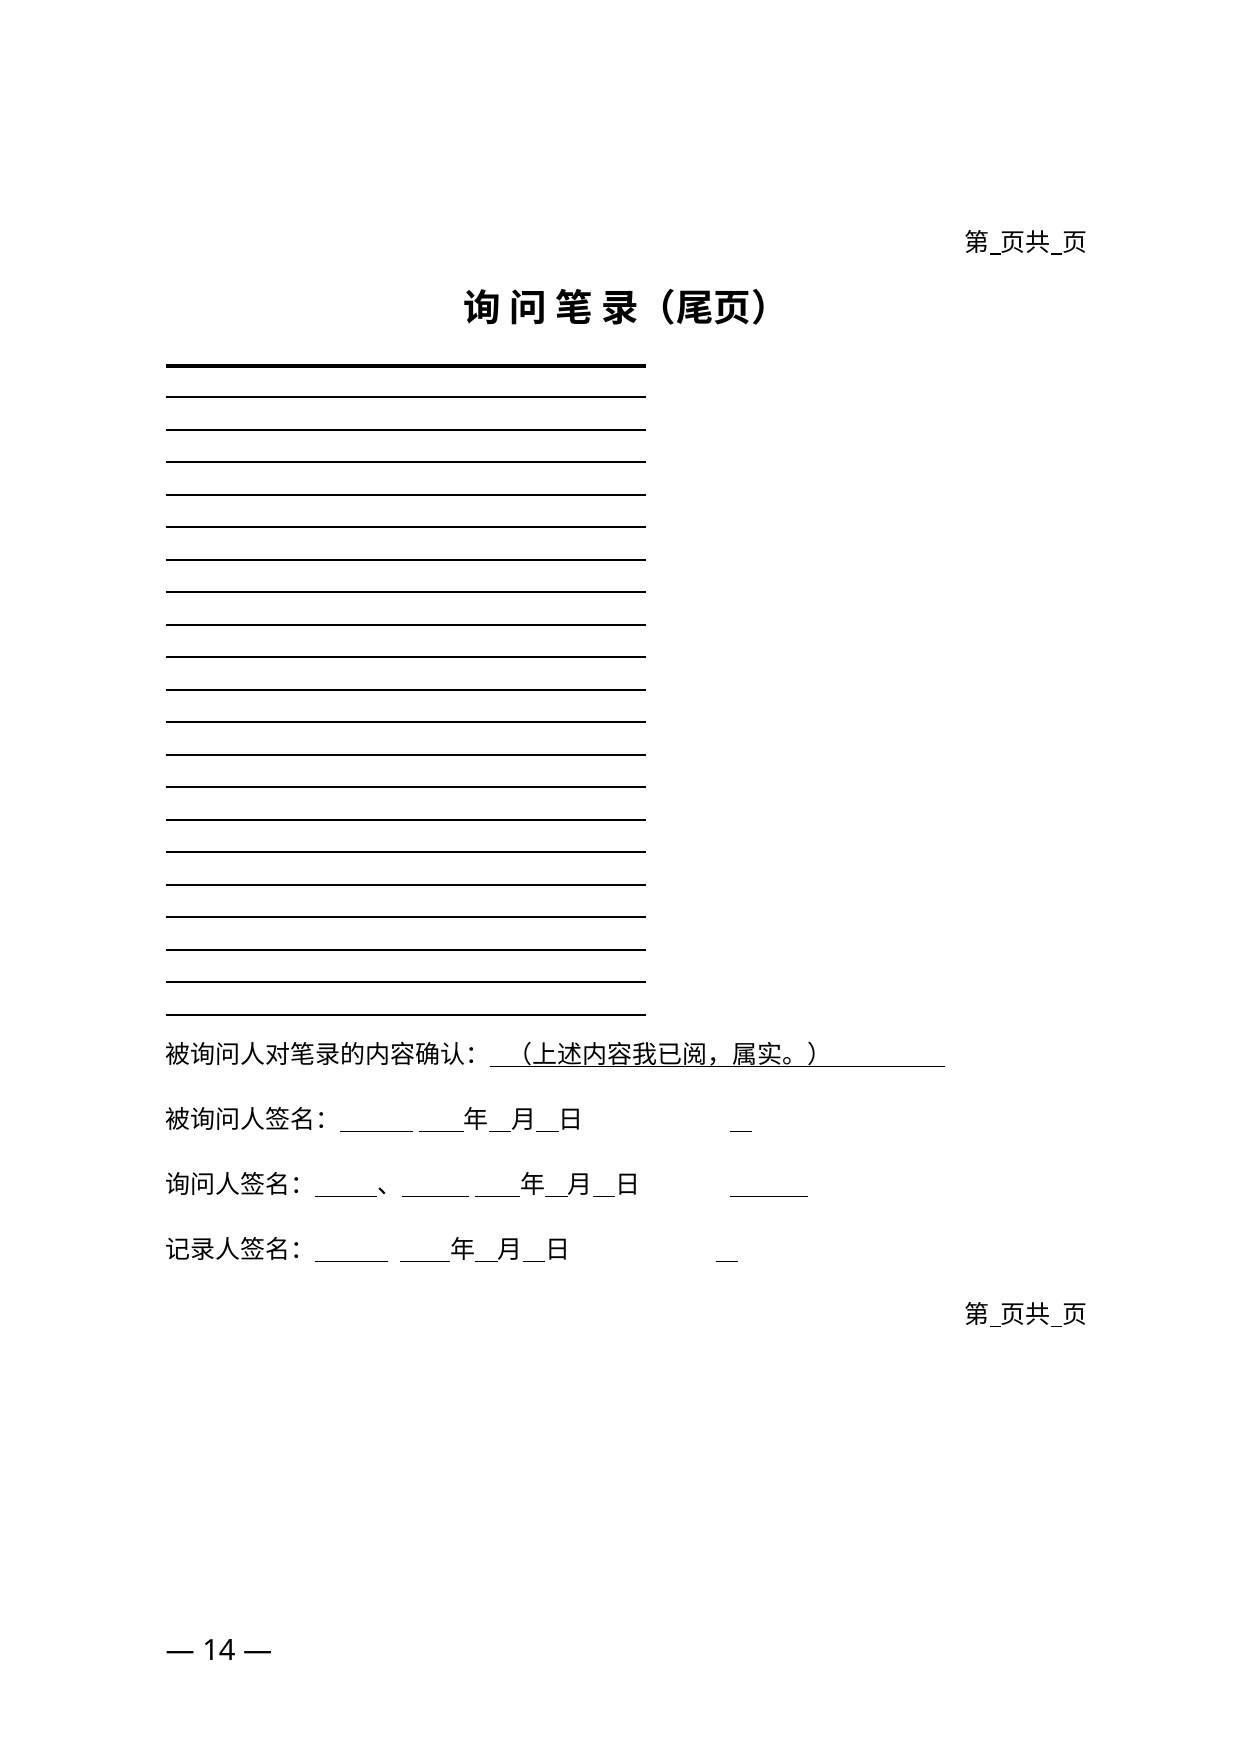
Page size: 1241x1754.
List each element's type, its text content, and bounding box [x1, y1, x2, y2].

text 第 页共 页 [165, 1280, 1087, 1345]
text 被询问人签名： 年 月 日 [165, 1085, 1087, 1150]
text 询问人签名： 、 年 月 日 [165, 1150, 1087, 1215]
text 询 问 笔 录（尾页） [165, 273, 1087, 338]
text 记录人签名： 年 月 日 [165, 1215, 1087, 1280]
text 第 页共 页 [165, 208, 1087, 273]
text 被询问人对笔录的内容确认： （上述内容我已阅，属实。） [165, 1020, 1087, 1085]
